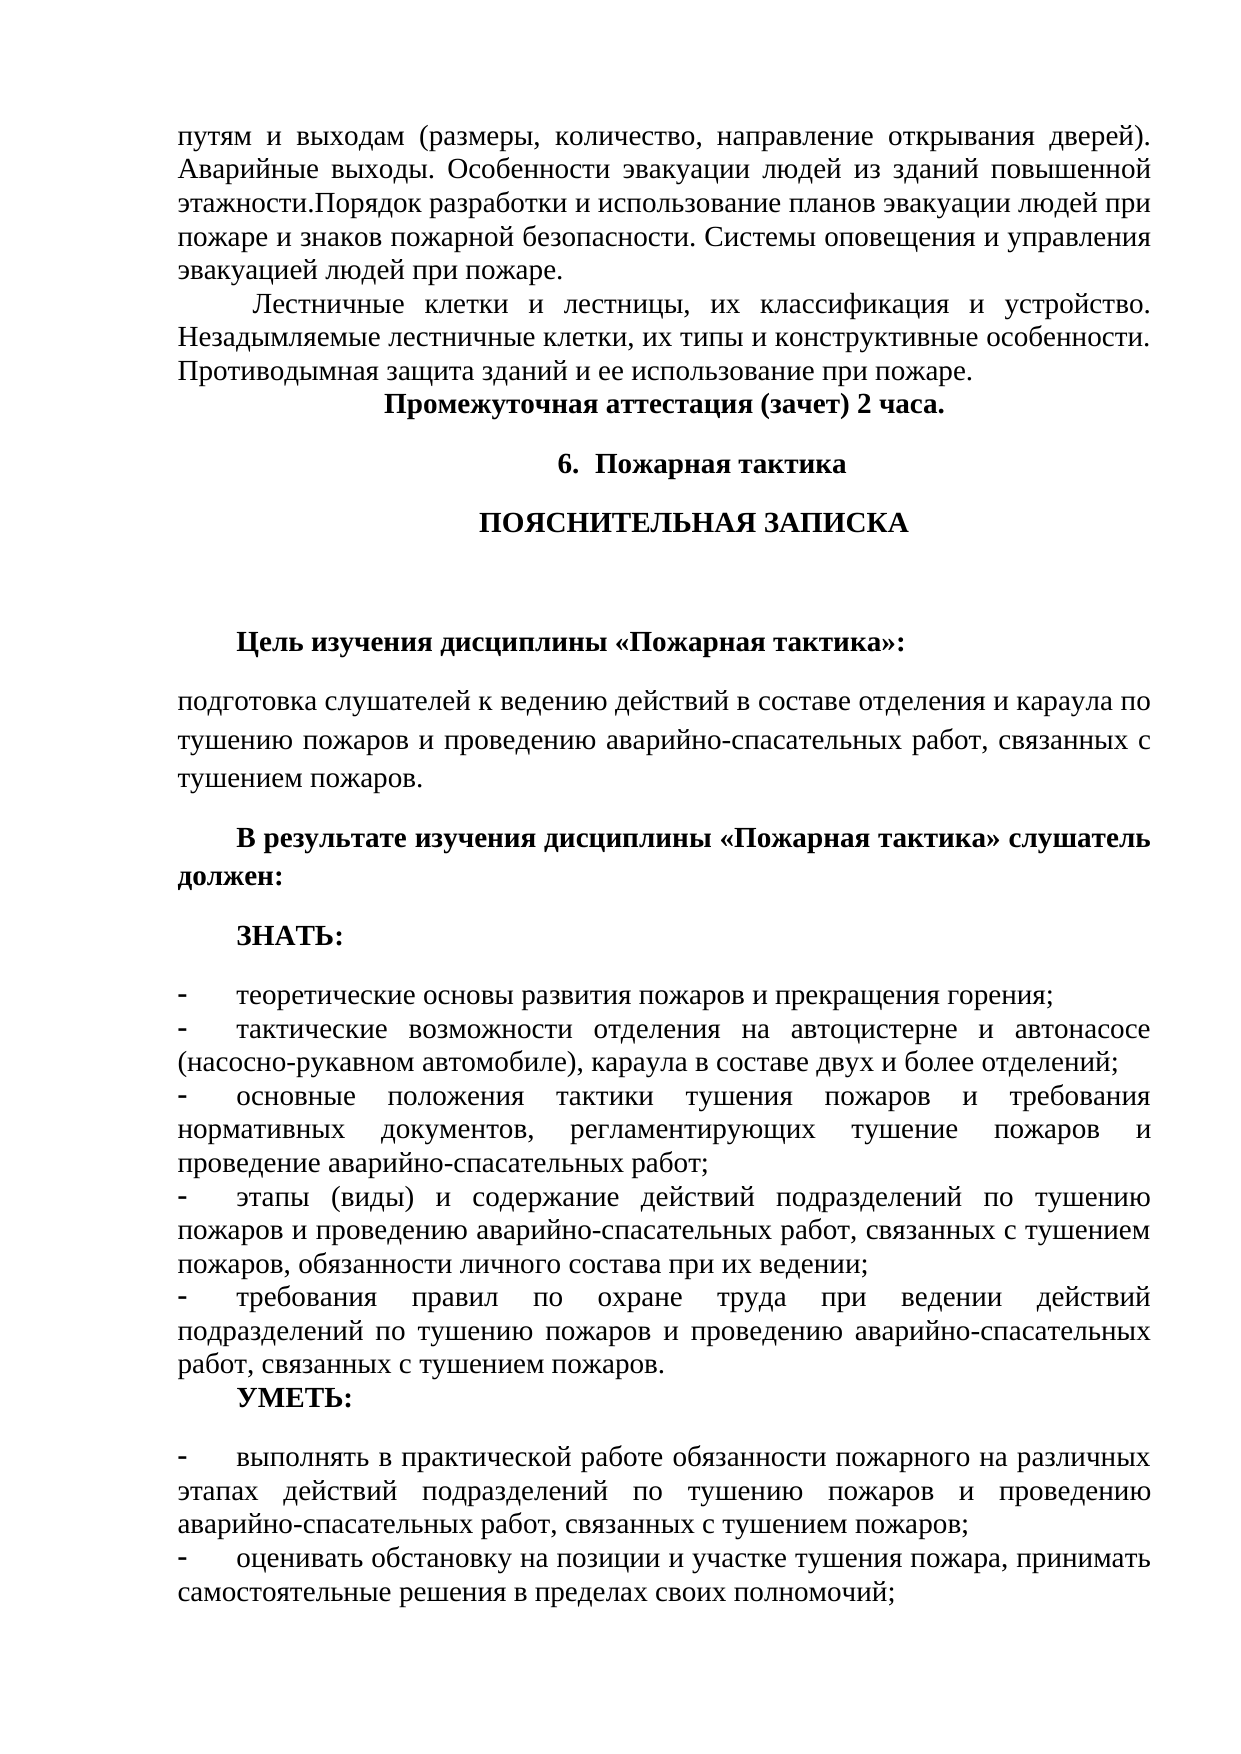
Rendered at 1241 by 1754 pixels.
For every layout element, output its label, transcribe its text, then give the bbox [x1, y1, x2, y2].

list оценивать обстановку на позиции и участке тушения пожара, принимать самостоятельные решения в пределах своих полномочий; [177, 1540, 1152, 1607]
text УМЕТЬ: [177, 1380, 1152, 1414]
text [177, 118, 1152, 286]
text ЗНАТЬ: [177, 918, 1152, 951]
text Цель изучения дисциплины «Пожарная тактика»: [177, 624, 1152, 657]
text ПОЯСНИТЕЛЬНАЯ ЗАПИСКА [177, 505, 1152, 539]
text В результате изучения дисциплины «Пожарная тактика» слушатель должен: [177, 820, 1152, 892]
list Пожарная тактика [252, 446, 1152, 479]
text Промежуточная аттестация (зачет) 2 часа. [177, 386, 1152, 420]
list основные положения тактики тушения пожаров и требования нормативных документов, регламентирующих тушение пожаров и проведение аварийно-спасательных работ; [177, 1078, 1152, 1179]
list этапы (виды) и содержание действий подразделений по тушению пожаров и проведению аварийно-спасательных работ, связанных с тушением пожаров, обязанности личного состава при их ведении; [177, 1179, 1152, 1279]
list тактические возможности отделения на автоцистерне и автонасосе (насосно-рукавном автомобиле), караула в составе двух и более отделений; [177, 1011, 1152, 1078]
text Лестничные клетки и лестницы, их классификация и устройство. Незадымляемые лестничные клетки, их типы и конструктивные особенности. Противодымная защита зданий и ее использование при пожаре. [177, 286, 1152, 386]
list выполнять в практической работе обязанности пожарного на различных этапах действий подразделений по тушению пожаров и проведению аварийно-спасательных работ, связанных с тушением пожаров; [177, 1439, 1152, 1540]
list теоретические основы развития пожаров и прекращения горения; [177, 977, 1152, 1011]
list требования правил по охране труда при ведении действий подразделений по тушению пожаров и проведению аварийно-спасательных работ, связанных с тушением пожаров. [177, 1279, 1152, 1380]
text подготовка слушателей к ведению действий в составе отделения и караула по тушению пожаров и проведению аварийно-спасательных работ, связанных с тушением пожаров. [177, 683, 1152, 794]
